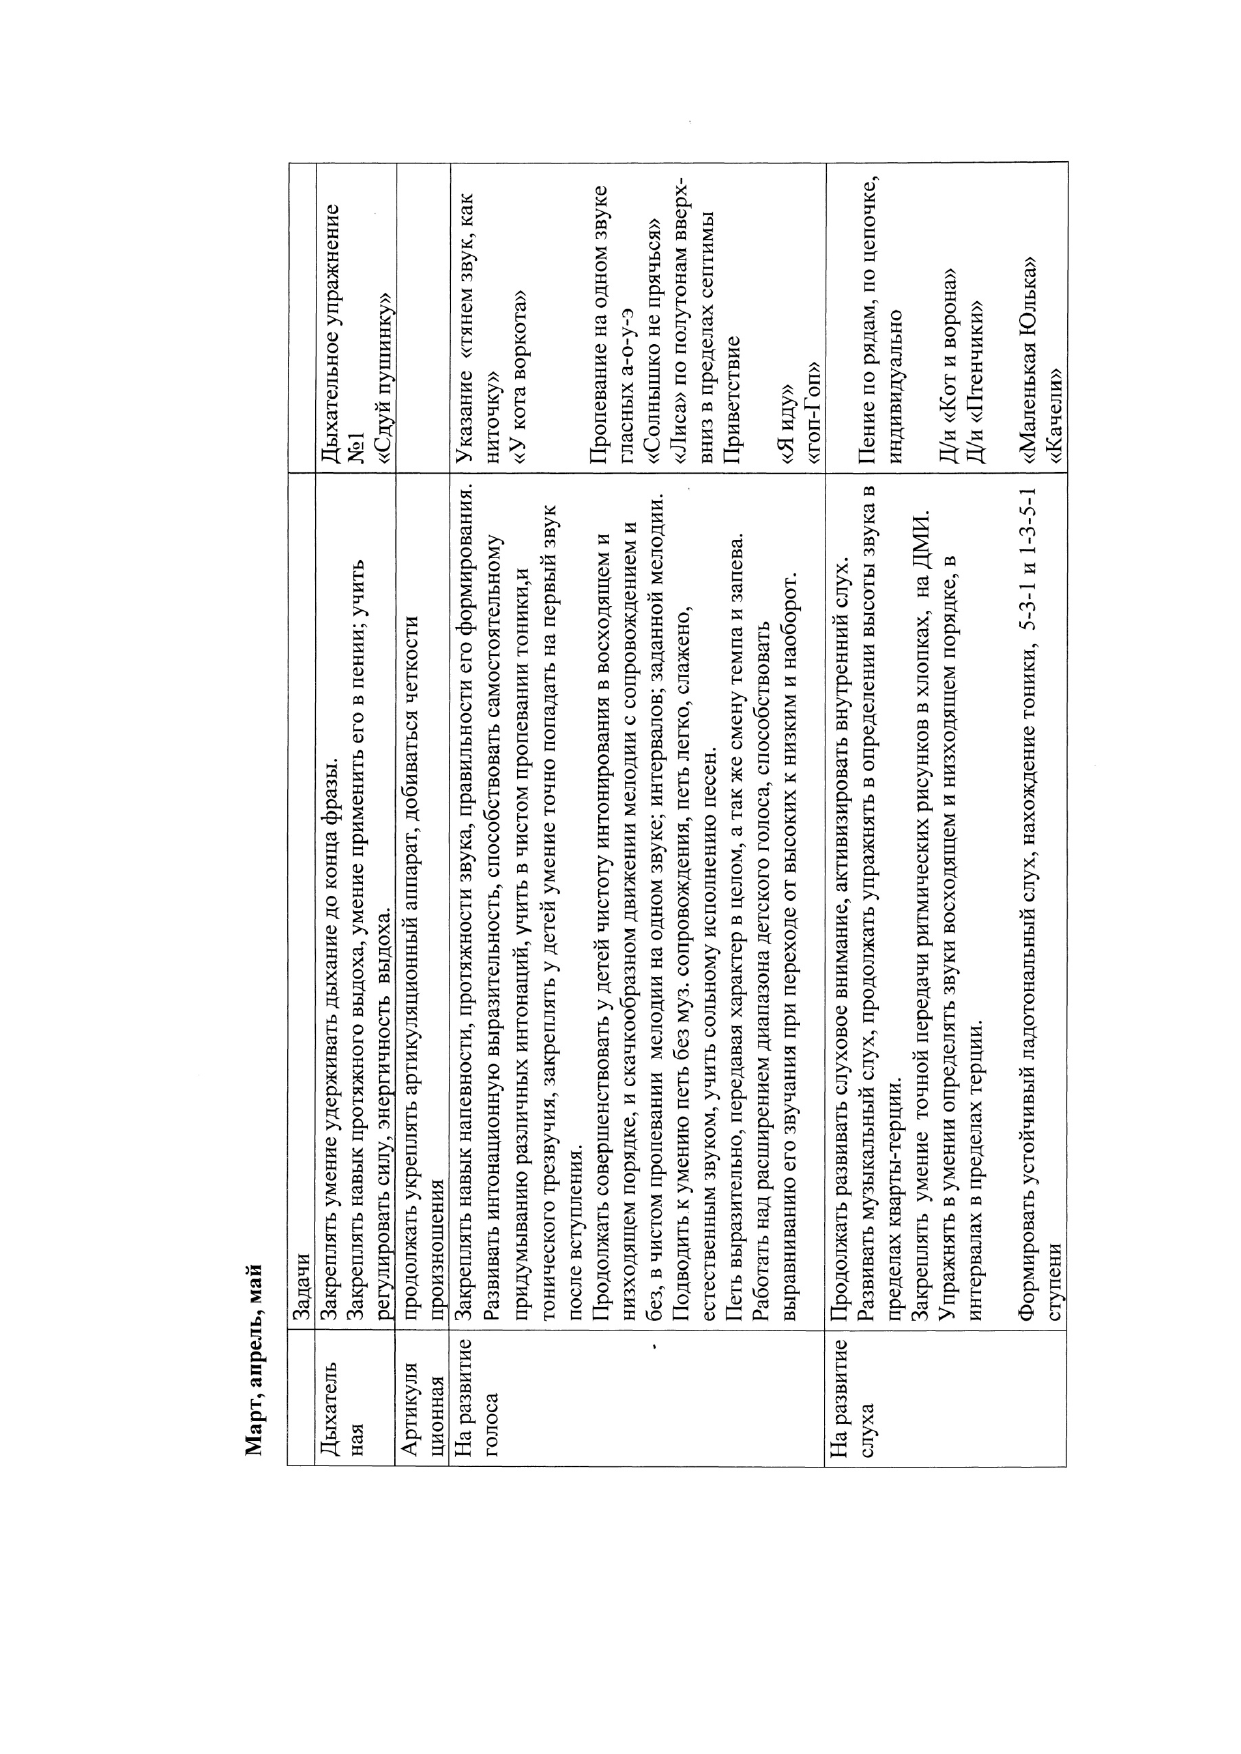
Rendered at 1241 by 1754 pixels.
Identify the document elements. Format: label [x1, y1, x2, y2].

picture [177, 118, 1152, 1476]
